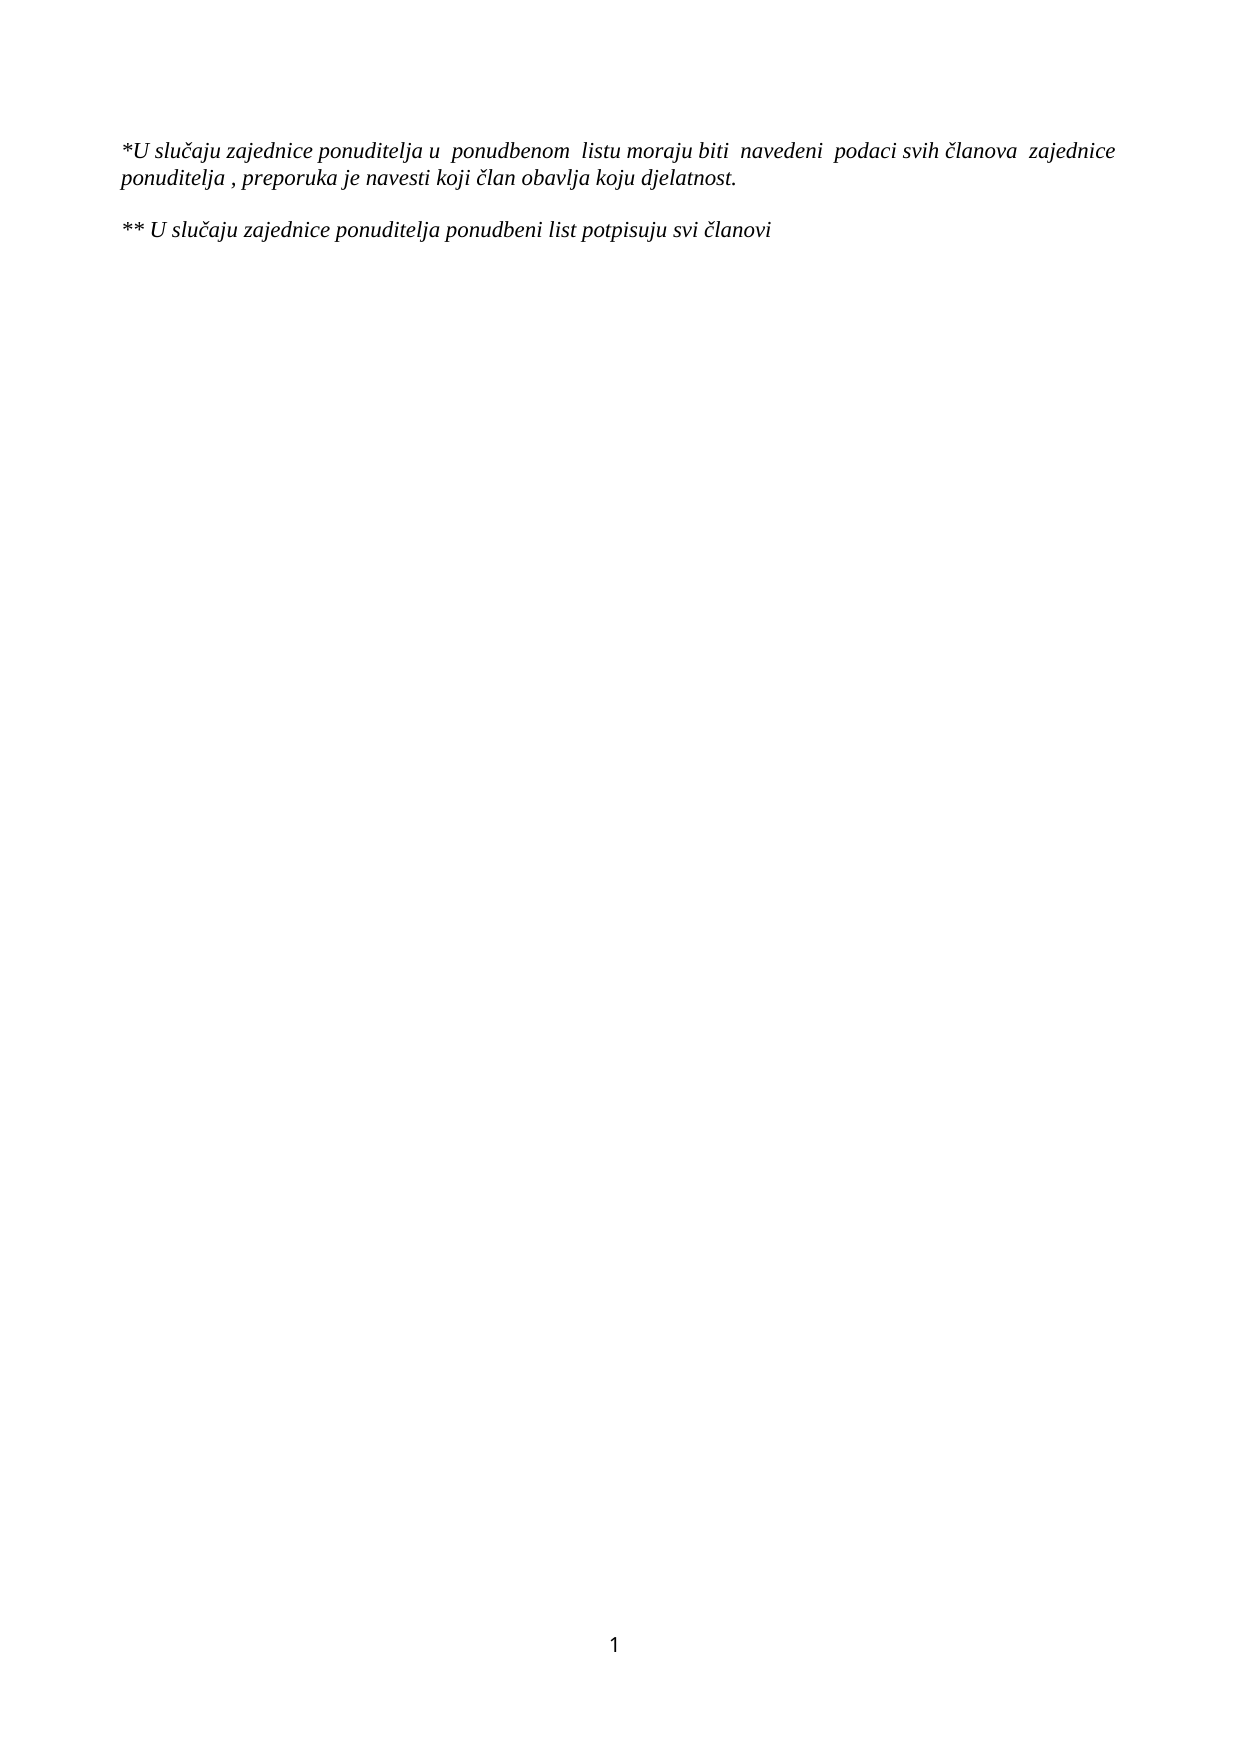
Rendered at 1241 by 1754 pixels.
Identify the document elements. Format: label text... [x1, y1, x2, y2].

text ** U slučaju zajednice ponuditelja ponudbeni list potpisuju svi članovi [121, 217, 1134, 243]
text *U slučaju zajednice ponuditelja u ponudbenom listu moraju biti navedeni podaci svih članova zajednice ponuditelja , preporuka je navesti koji član obavlja koju djelatnost. [121, 137, 1134, 190]
